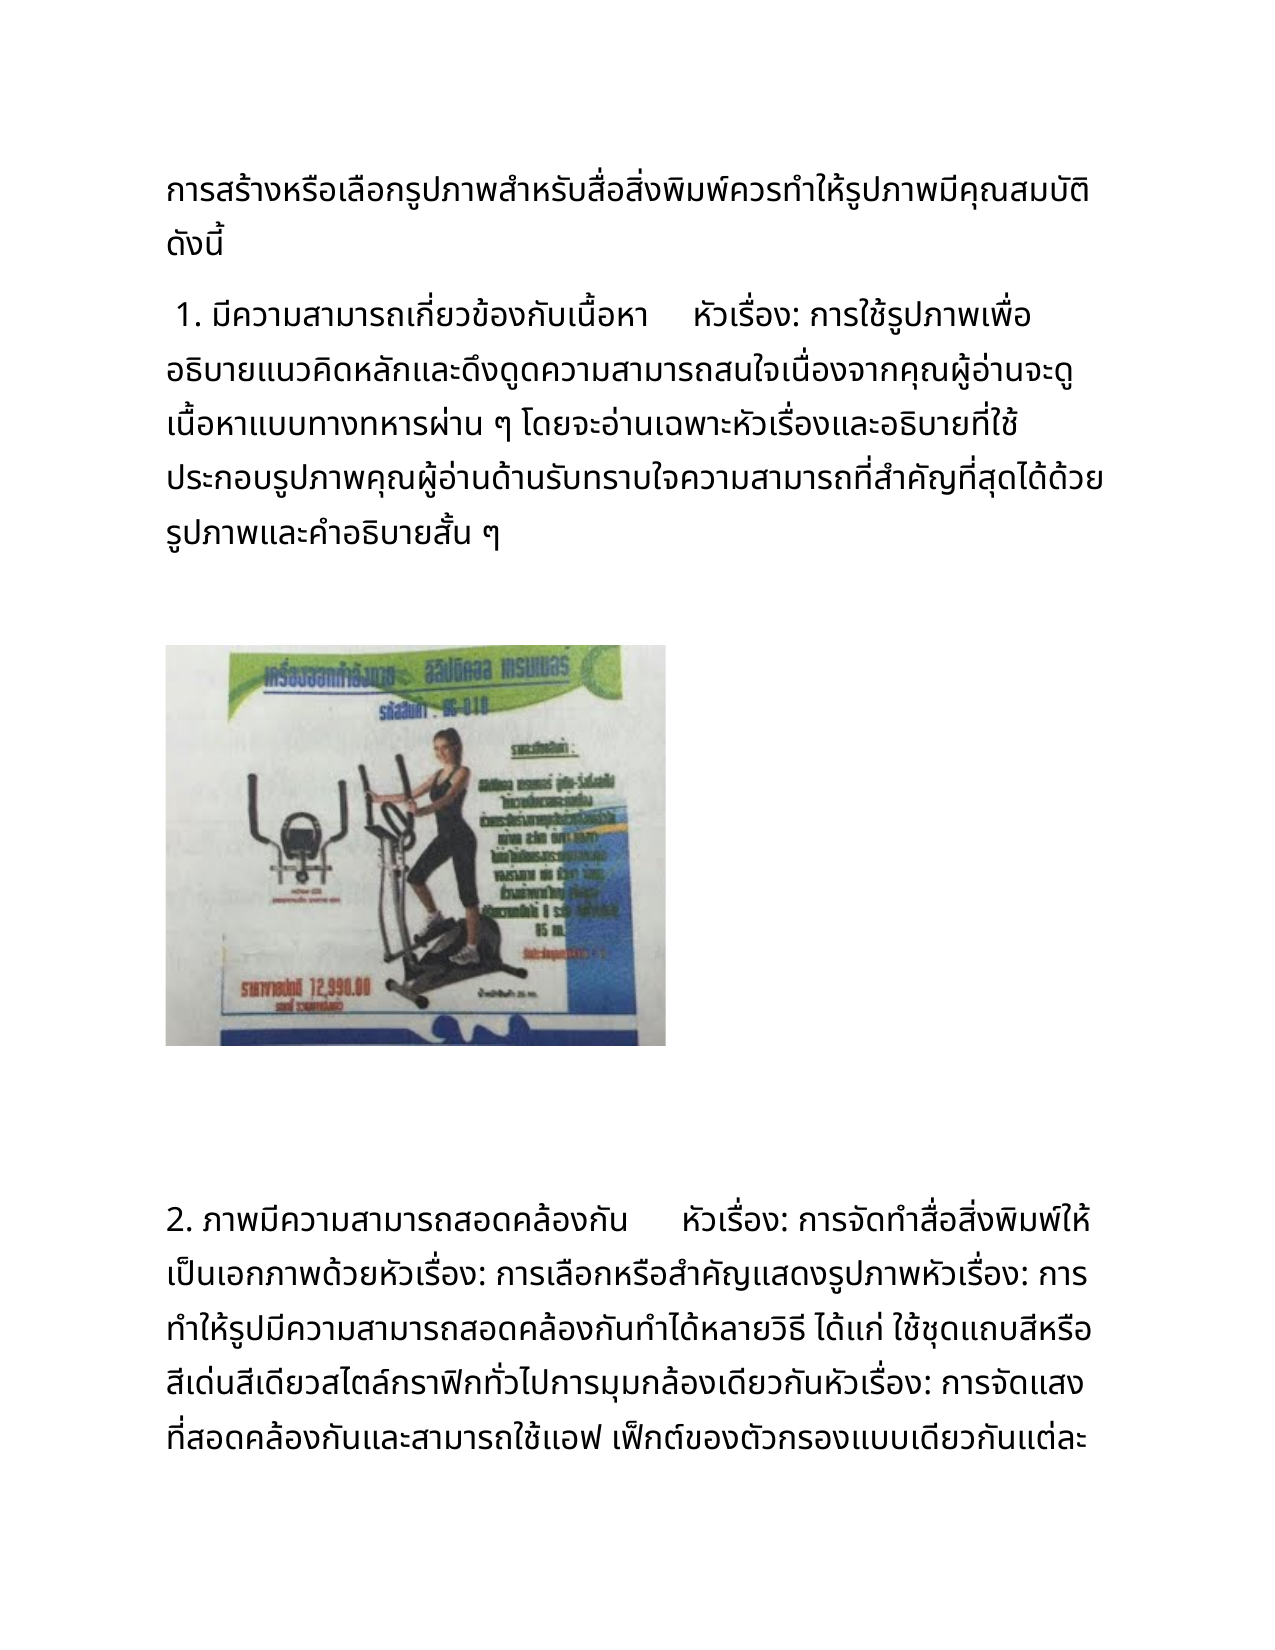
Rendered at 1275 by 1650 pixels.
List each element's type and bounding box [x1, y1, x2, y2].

table_header [150, 150, 1125, 1480]
picture [165, 645, 666, 1046]
